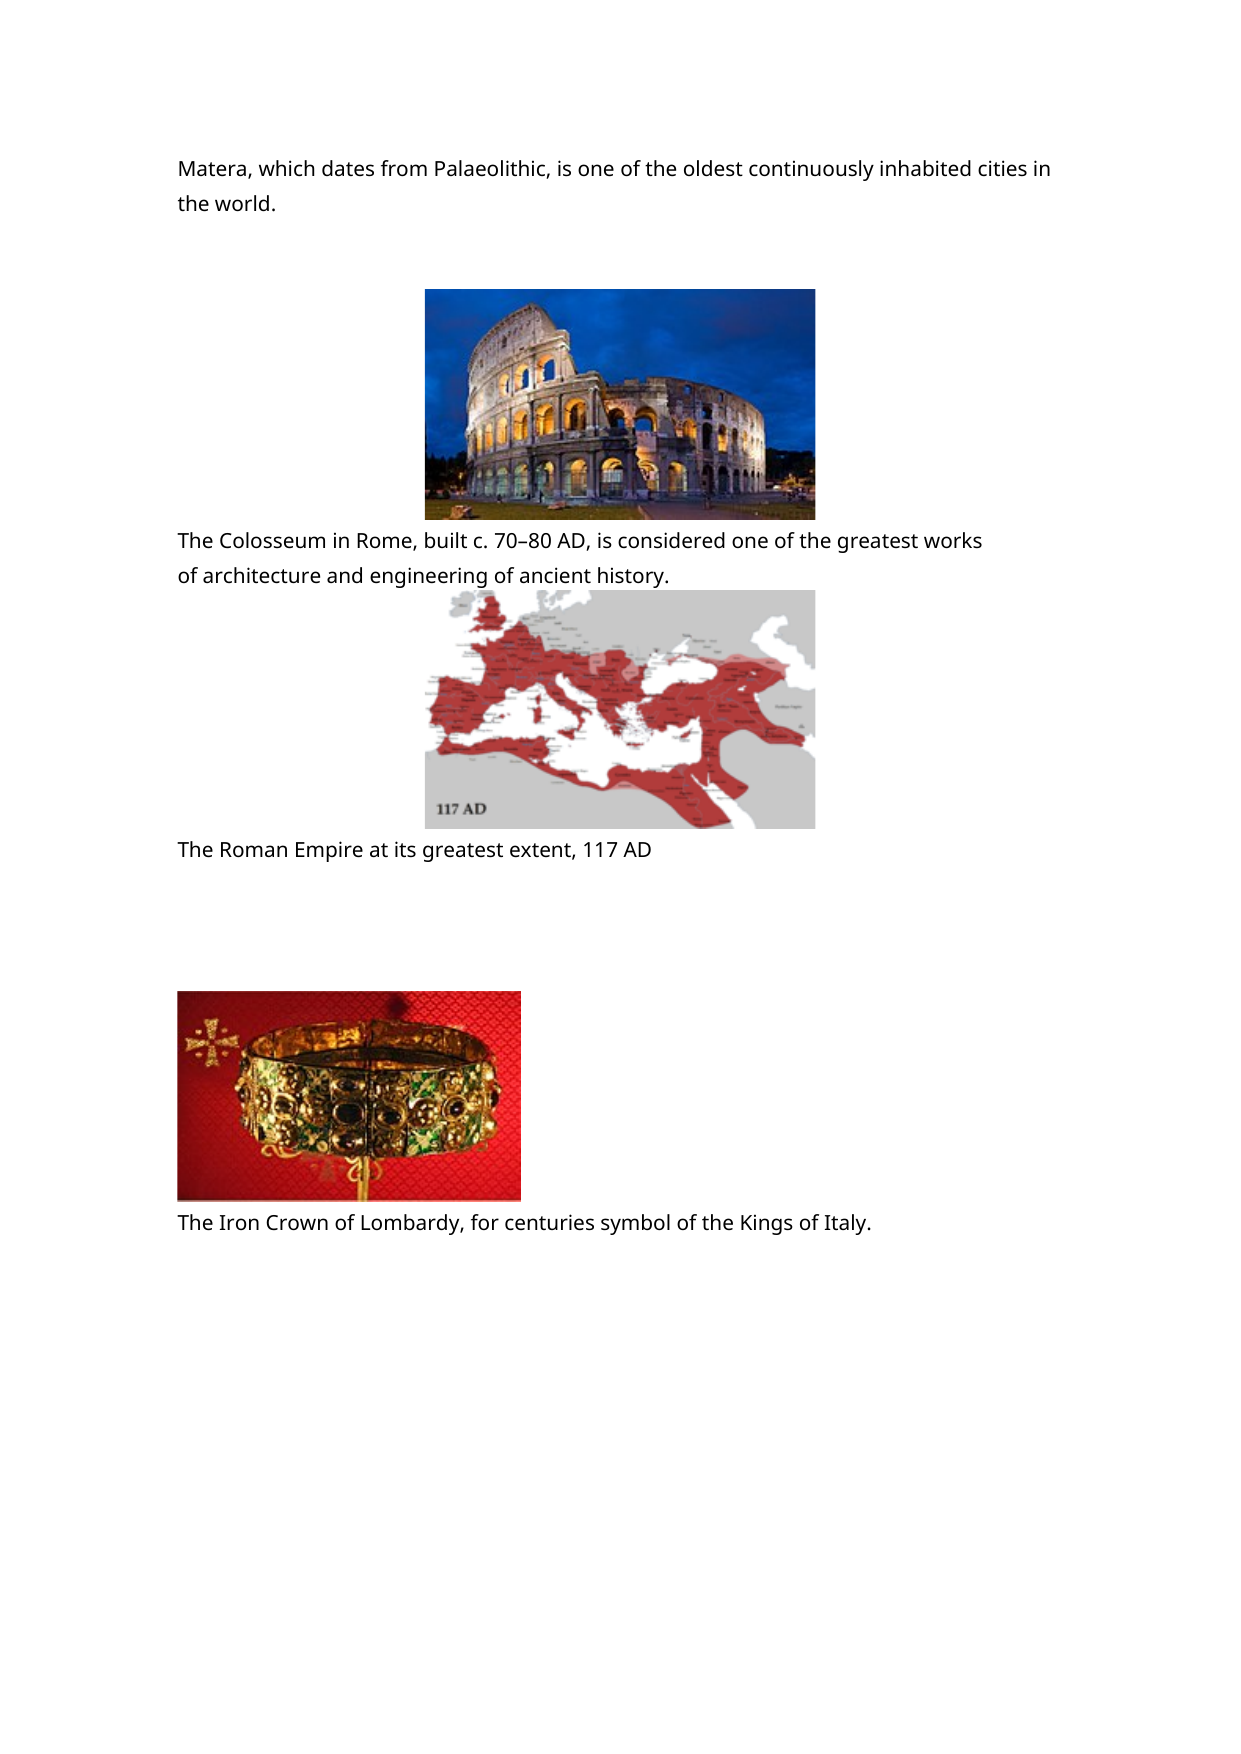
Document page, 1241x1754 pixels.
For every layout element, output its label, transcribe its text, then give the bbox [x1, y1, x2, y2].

picture [424, 289, 816, 520]
picture [177, 991, 521, 1202]
text The Colosseum in Rome, built c. 70–80 AD, is considered one of the greatest works of architecture and engineering of ancient history. [177, 519, 1063, 589]
text Matera, which dates from Palaeolithic, is one of the oldest continuously inhabited cities in the world. [177, 148, 1063, 218]
text The Iron Crown of Lombardy, for centuries symbol of the Kings of Italy. [177, 1201, 1063, 1236]
picture [424, 590, 816, 829]
text The Roman Empire at its greatest extent, 117 AD [177, 828, 1063, 863]
